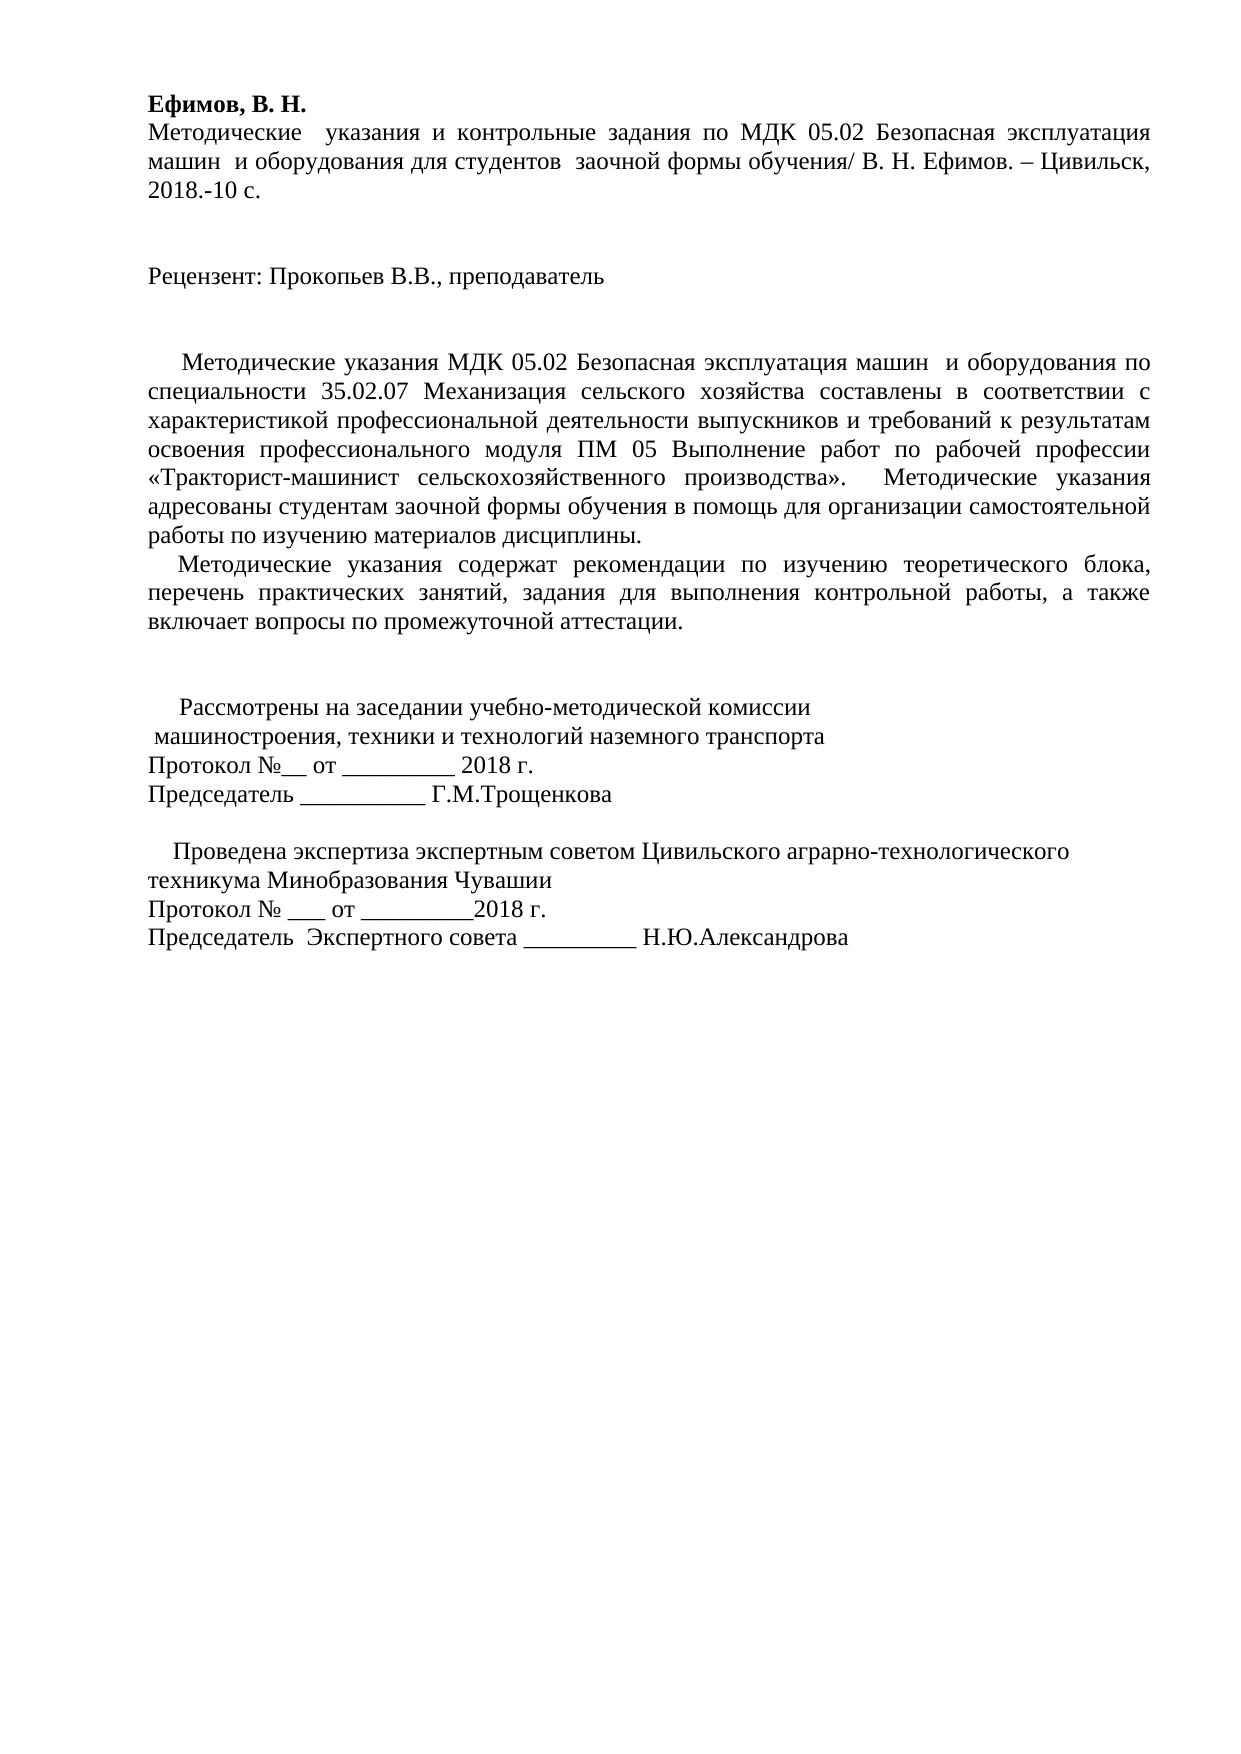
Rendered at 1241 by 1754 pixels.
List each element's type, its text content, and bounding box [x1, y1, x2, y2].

text Методические указания и контрольные задания по МДК 05.02 Безопасная эксплуатация машин и оборудования для студентов заочной формы обучения/ В. Н. Ефимов. – Цивильск, 2018.-10 с. [148, 117, 1152, 204]
text машиностроения, техники и технологий наземного транспорта [148, 721, 1152, 750]
text Председатель Экспертного совета _________ Н.Ю.Александрова [148, 922, 1152, 951]
text Протокол №__ от _________ 2018 г. [148, 750, 1152, 779]
text Рассмотрены на заседании учебно-методической комиссии [148, 692, 1152, 721]
text Рецензент: Прокопьев В.В., преподаватель [148, 261, 1152, 290]
text Методические указания МДК 05.02 Безопасная эксплуатация машин и оборудования по специальности 35.02.07 Механизация сельского хозяйства составлены в соответствии с характеристикой профессиональной деятельности выпускников и требований к результатам освоения профессионального модуля ПМ 05 Выполнение работ по рабочей профессии «Тракторист-машинист сельскохозяйственного производства». Методические указания адресованы студентам заочной формы обучения в помощь для организации самостоятельной работы по изучению материалов дисциплины. [148, 347, 1152, 549]
text Методические указания содержат рекомендации по изучению теоретического блока, перечень практических занятий, задания для выполнения контрольной работы, а также включает вопросы по промежуточной аттестации. [148, 549, 1152, 635]
text Протокол № ___ от _________2018 г. [148, 894, 1152, 922]
text Проведена экспертиза экспертным советом Цивильского аграрно-технологического техникума Минобразования Чувашии [148, 836, 1152, 894]
text Председатель __________ Г.М.Трощенкова [148, 779, 1152, 807]
text Ефимов, В. Н. [148, 89, 1152, 117]
